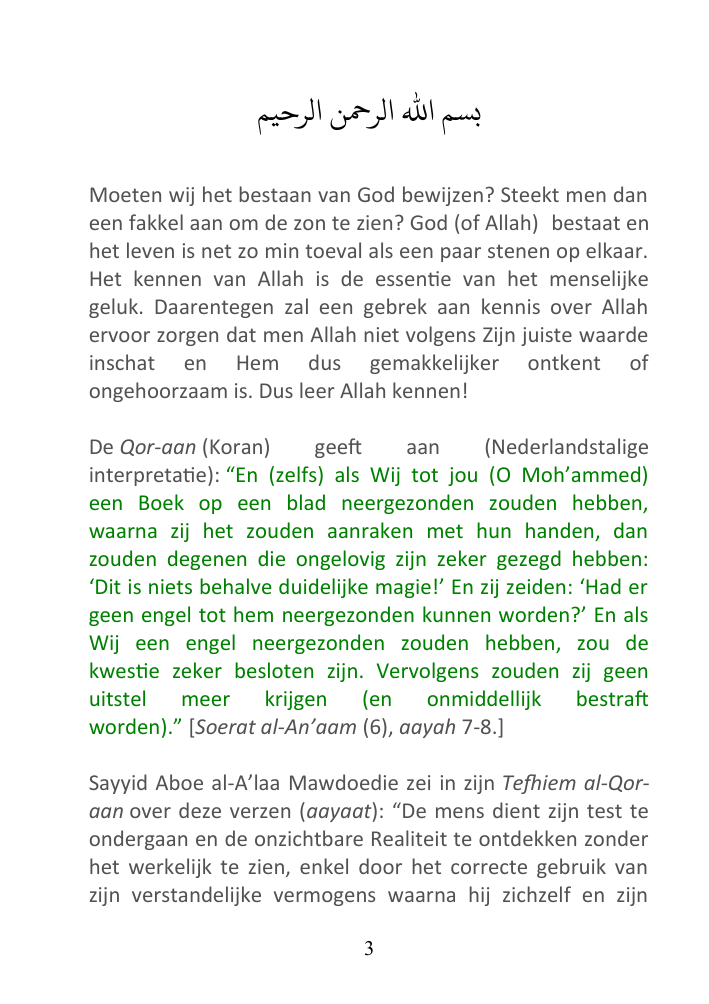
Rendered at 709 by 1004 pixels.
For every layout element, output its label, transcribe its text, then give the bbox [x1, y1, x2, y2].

text Moeten wij het bestaan van God bewijzen? Steekt men dan een fakkel aan om de zon te zien? God (of Allah) bestaat en het leven is net zo min toeval als een paar stenen op elkaar. Het kennen van Allah is de essentie van het menselijke geluk. Daarentegen zal een gebrek aan kennis over Allah ervoor zorgen dat men Allah niet volgens Zijn juiste waarde inschat en Hem dus gemakkelijker ontkent of ongehoorzaam is. Dus leer Allah kennen! [88, 180, 649, 404]
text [88, 768, 649, 908]
text De Qor-aan (Koran) geeft aan (Nederlandstalige interpretatie): “En (zelfs) als Wij tot jou (O Moh’ammed) een Boek op een blad neergezonden zouden hebben, waarna zij het zouden aanraken met hun handen, dan zouden degenen die ongelovig zijn zeker gezegd hebben: ‘Dit is niets behalve duidelijke magie!’ En zij zeiden: ‘Had er geen engel tot hem neergezonden kunnen worden?’ En als Wij een engel neergezonden zouden hebben, zou de kwestie zeker besloten zijn. Vervolgens zouden zij geen uitstel meer krijgen (en onmiddellijk bestraft worden).” [Soerat al-An’aam (6), aayah 7-8.] [88, 432, 649, 740]
text بسم الله الرحمن الرحيم [88, 83, 649, 139]
